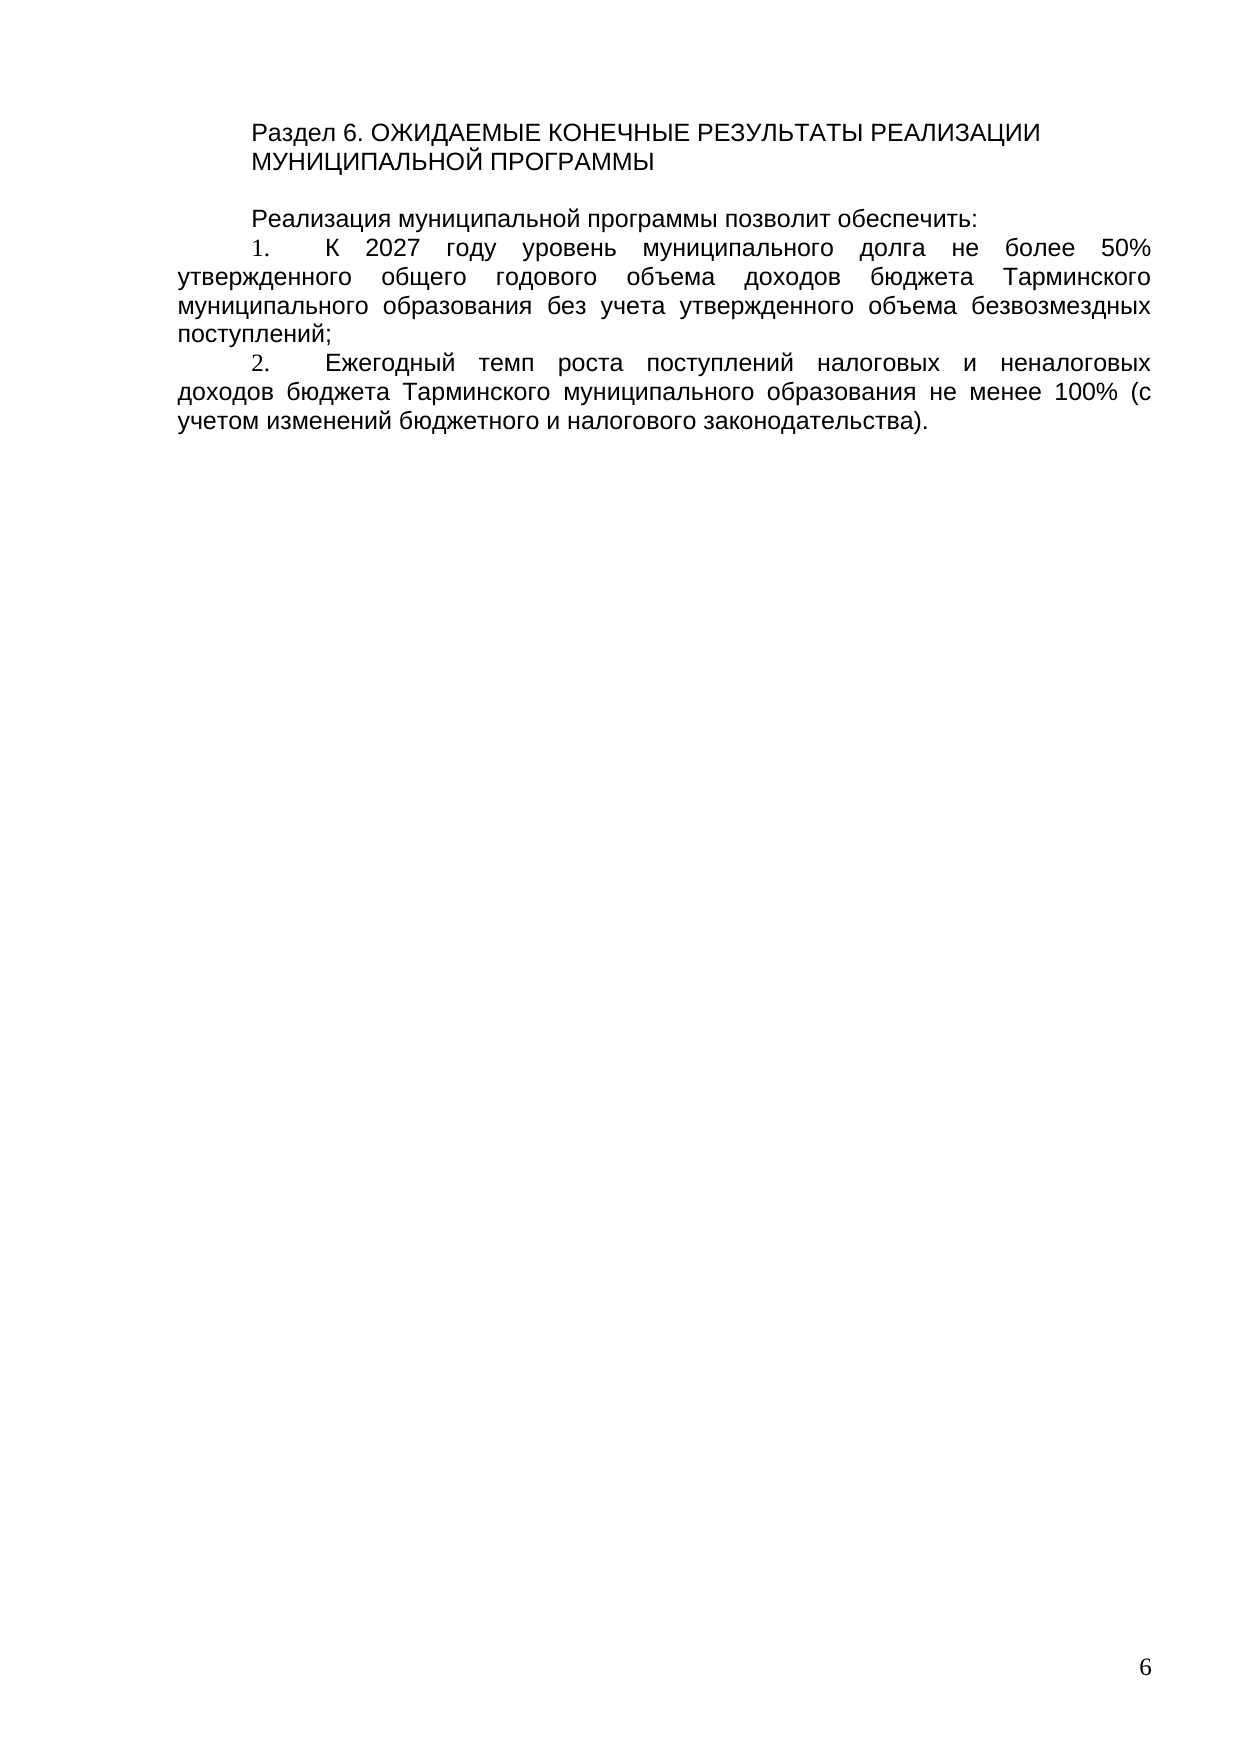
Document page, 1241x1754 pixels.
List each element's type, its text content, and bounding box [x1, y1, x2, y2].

text МУНИЦИПАЛЬНОЙ ПРОГРАММЫ [177, 147, 1152, 176]
text Раздел 6. ОЖИДАЕМЫЕ КОНЕЧНЫЕ РЕЗУЛЬТАТЫ РЕАЛИЗАЦИИ [177, 118, 1152, 147]
list Ежегодный темп роста поступлений налоговых и неналоговых доходов бюджета Тарминского муниципального образования не менее 100% (с учетом изменений бюджетного и налогового законодательства). [177, 348, 1152, 434]
list К 2027 году уровень муниципального долга не более 50% утвержденного общего годового объема доходов бюджета Тарминского муниципального образования без учета утвержденного объема безвозмездных поступлений; [177, 233, 1152, 348]
text Реализация муниципальной программы позволит обеспечить: [177, 204, 1152, 233]
